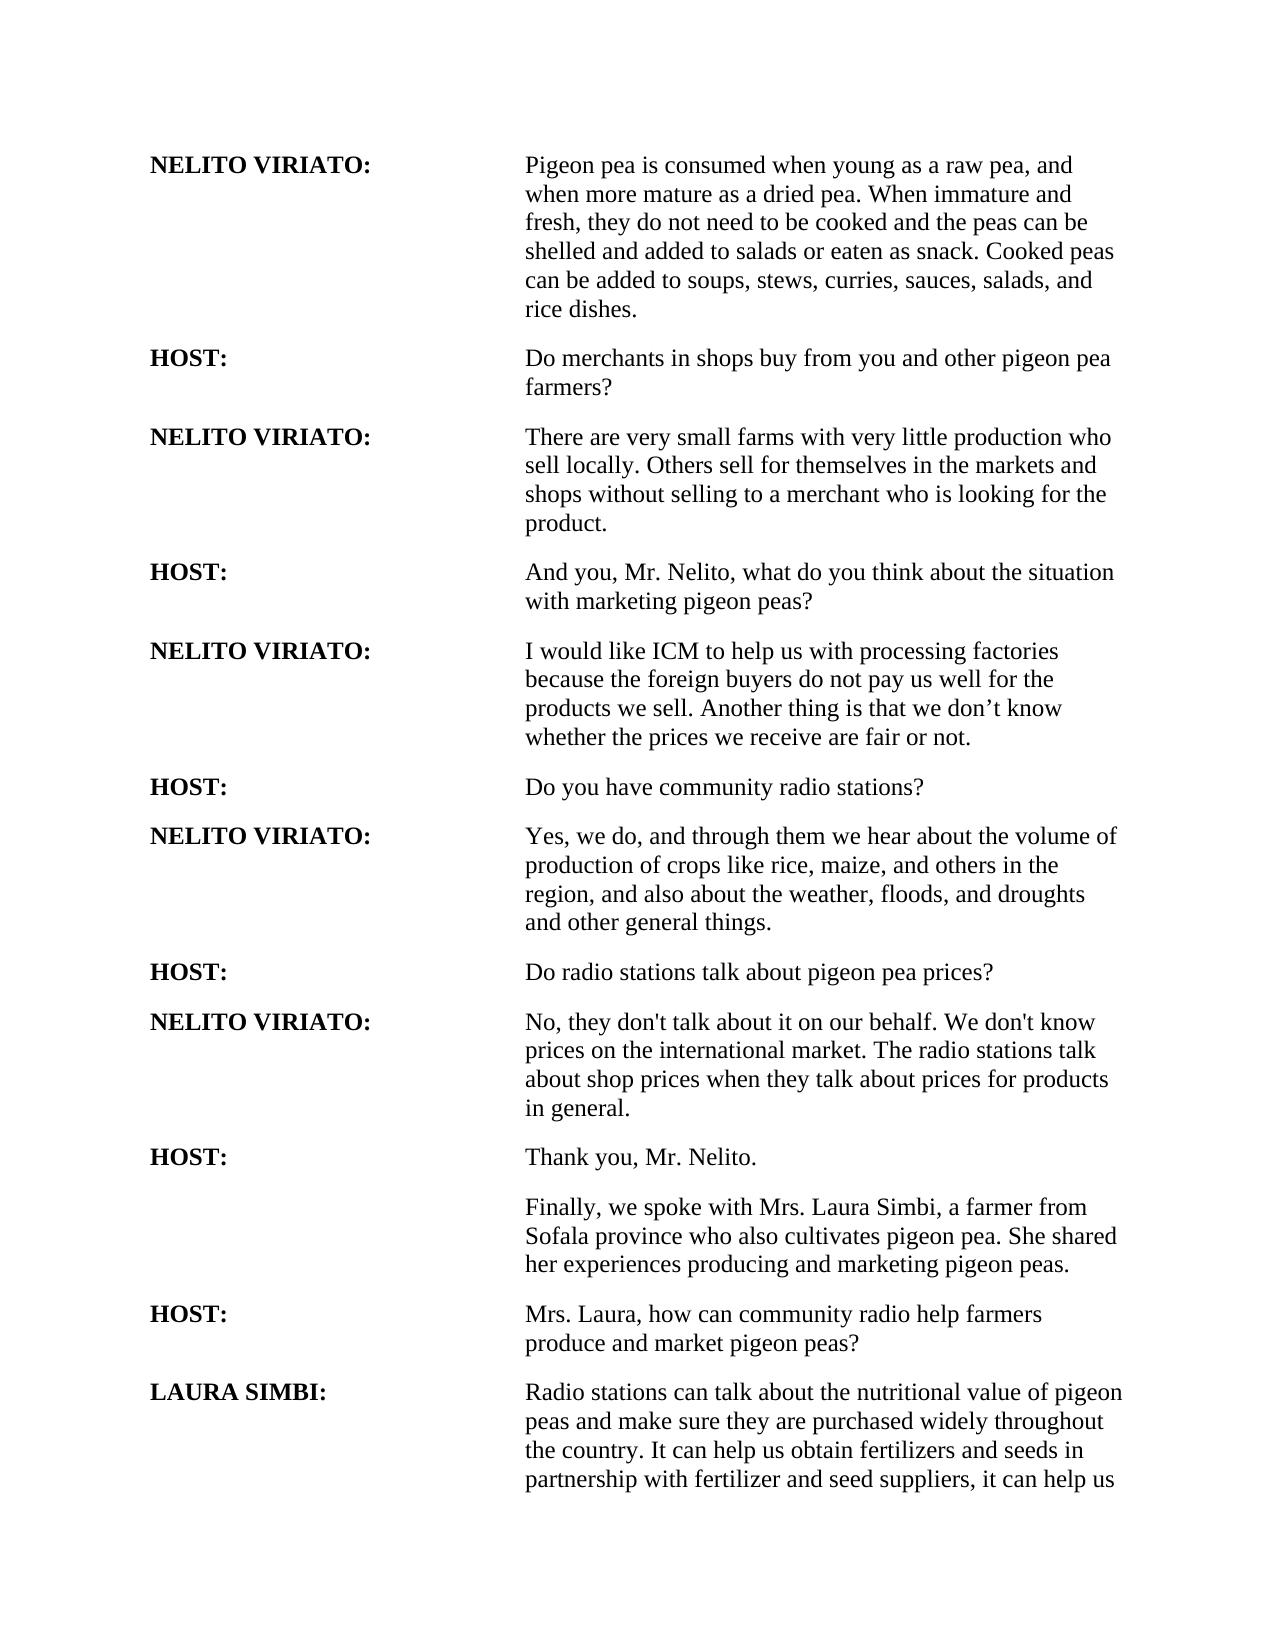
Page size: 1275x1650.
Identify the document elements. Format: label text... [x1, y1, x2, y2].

text HOST: Thank you, Mr. Nelito. [150, 1142, 1125, 1171]
text HOST: Do you have community radio stations? [150, 772, 1125, 800]
text HOST: Mrs. Laura, how can community radio help farmers produce and market pigeon peas? [150, 1299, 1125, 1357]
text NELITO VIRIATO: No, they don't talk about it on our behalf. We don't know prices on the international market. The radio stations talk about shop prices when they talk about prices for products in general. [150, 1007, 1125, 1122]
text NELITO VIRIATO: Pigeon pea is consumed when young as a raw pea, and when more mature as a dried pea. When immature and fresh, they do not need to be cooked and the peas can be shelled and added to salads or eaten as snack. Cooked peas can be added to soups, stews, curries, sauces, salads, and rice dishes. [150, 150, 1125, 322]
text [150, 1377, 1125, 1492]
text NELITO VIRIATO: I would like ICM to help us with processing factories because the foreign buyers do not pay us well for the products we sell. Another thing is that we don’t know whether the prices we receive are fair or not. [150, 636, 1125, 751]
text NELITO VIRIATO: Yes, we do, and through them we hear about the volume of production of crops like rice, maize, and others in the region, and also about the weather, floods, and droughts and other general things. [150, 821, 1125, 936]
text NELITO VIRIATO: There are very small farms with very little production who sell locally. Others sell for themselves in the markets and shops without selling to a merchant who is looking for the product. [150, 422, 1125, 537]
text Finally, we spoke with Mrs. Laura Simbi, a farmer from Sofala province who also cultivates pigeon pea. She shared her experiences producing and marketing pigeon peas. [525, 1192, 1125, 1278]
text HOST: And you, Mr. Nelito, what do you think about the situation with marketing pigeon peas? [150, 557, 1125, 615]
text HOST: Do radio stations talk about pigeon pea prices? [150, 957, 1125, 986]
text HOST: Do merchants in shops buy from you and other pigeon pea farmers? [150, 343, 1125, 401]
